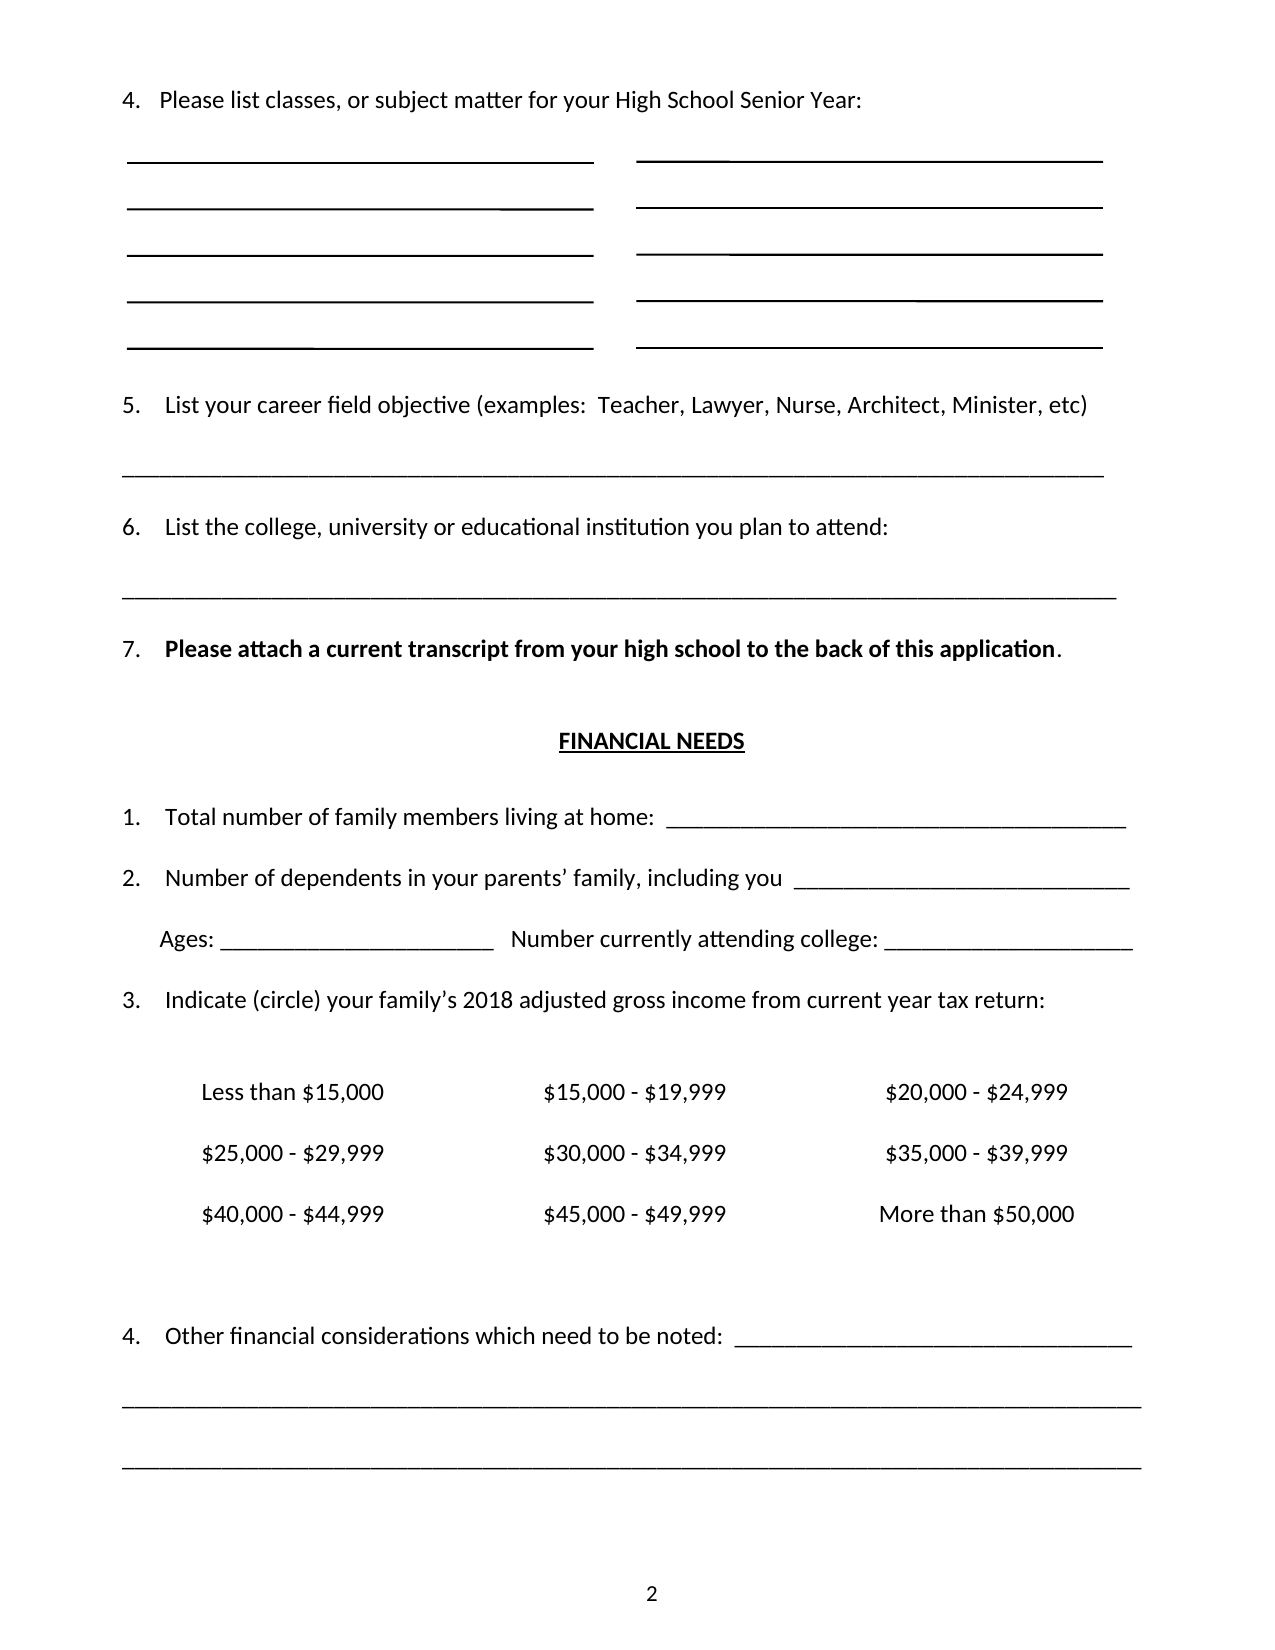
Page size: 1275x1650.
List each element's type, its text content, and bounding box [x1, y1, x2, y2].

table_cell $30,000 - $34,999 [464, 1137, 806, 1198]
list Number of dependents in your parents’ family, including you ___________________________ [122, 863, 1181, 893]
table_header Less than $15,000 [122, 1076, 464, 1137]
table_cell $35,000 - $39,999 [806, 1137, 1147, 1198]
table_cell More than $50,000 [806, 1198, 1147, 1259]
table_cell $45,000 - $49,999 [464, 1198, 806, 1259]
table_cell $40,000 - $44,999 [122, 1198, 464, 1259]
list Please list classes, or subject matter for your High School Senior Year: [122, 84, 1181, 115]
list List the college, university or educational institution you plan to attend: [122, 512, 1181, 542]
text Ages: ______________________ Number currently attending college: ____________________ [159, 924, 1181, 954]
table_header $20,000 - $24,999 [806, 1076, 1147, 1137]
list Indicate (circle) your family’s 2018 adjusted gross income from current year tax return: [122, 985, 1181, 1015]
text ________________________________________________________________________________ [122, 573, 1181, 603]
text __________________________________________________________________________________ [122, 1442, 1181, 1473]
text _______________________________________________________________________________ [122, 451, 1181, 481]
table_header $15,000 - $19,999 [464, 1076, 806, 1137]
list Total number of family members living at home: _____________________________________ [122, 802, 1181, 832]
text FINANCIAL NEEDS [122, 725, 1181, 756]
table_cell $25,000 - $29,999 [122, 1137, 464, 1198]
text __________________________________________________________________________________ [122, 1381, 1181, 1412]
list List your career field objective (examples: Teacher, Lawyer, Nurse, Architect, Minister, etc) [122, 389, 1181, 420]
list Other financial considerations which need to be noted: ________________________________ [122, 1320, 1181, 1351]
list Please attach a current transcript from your high school to the back of this application. [122, 634, 1181, 664]
